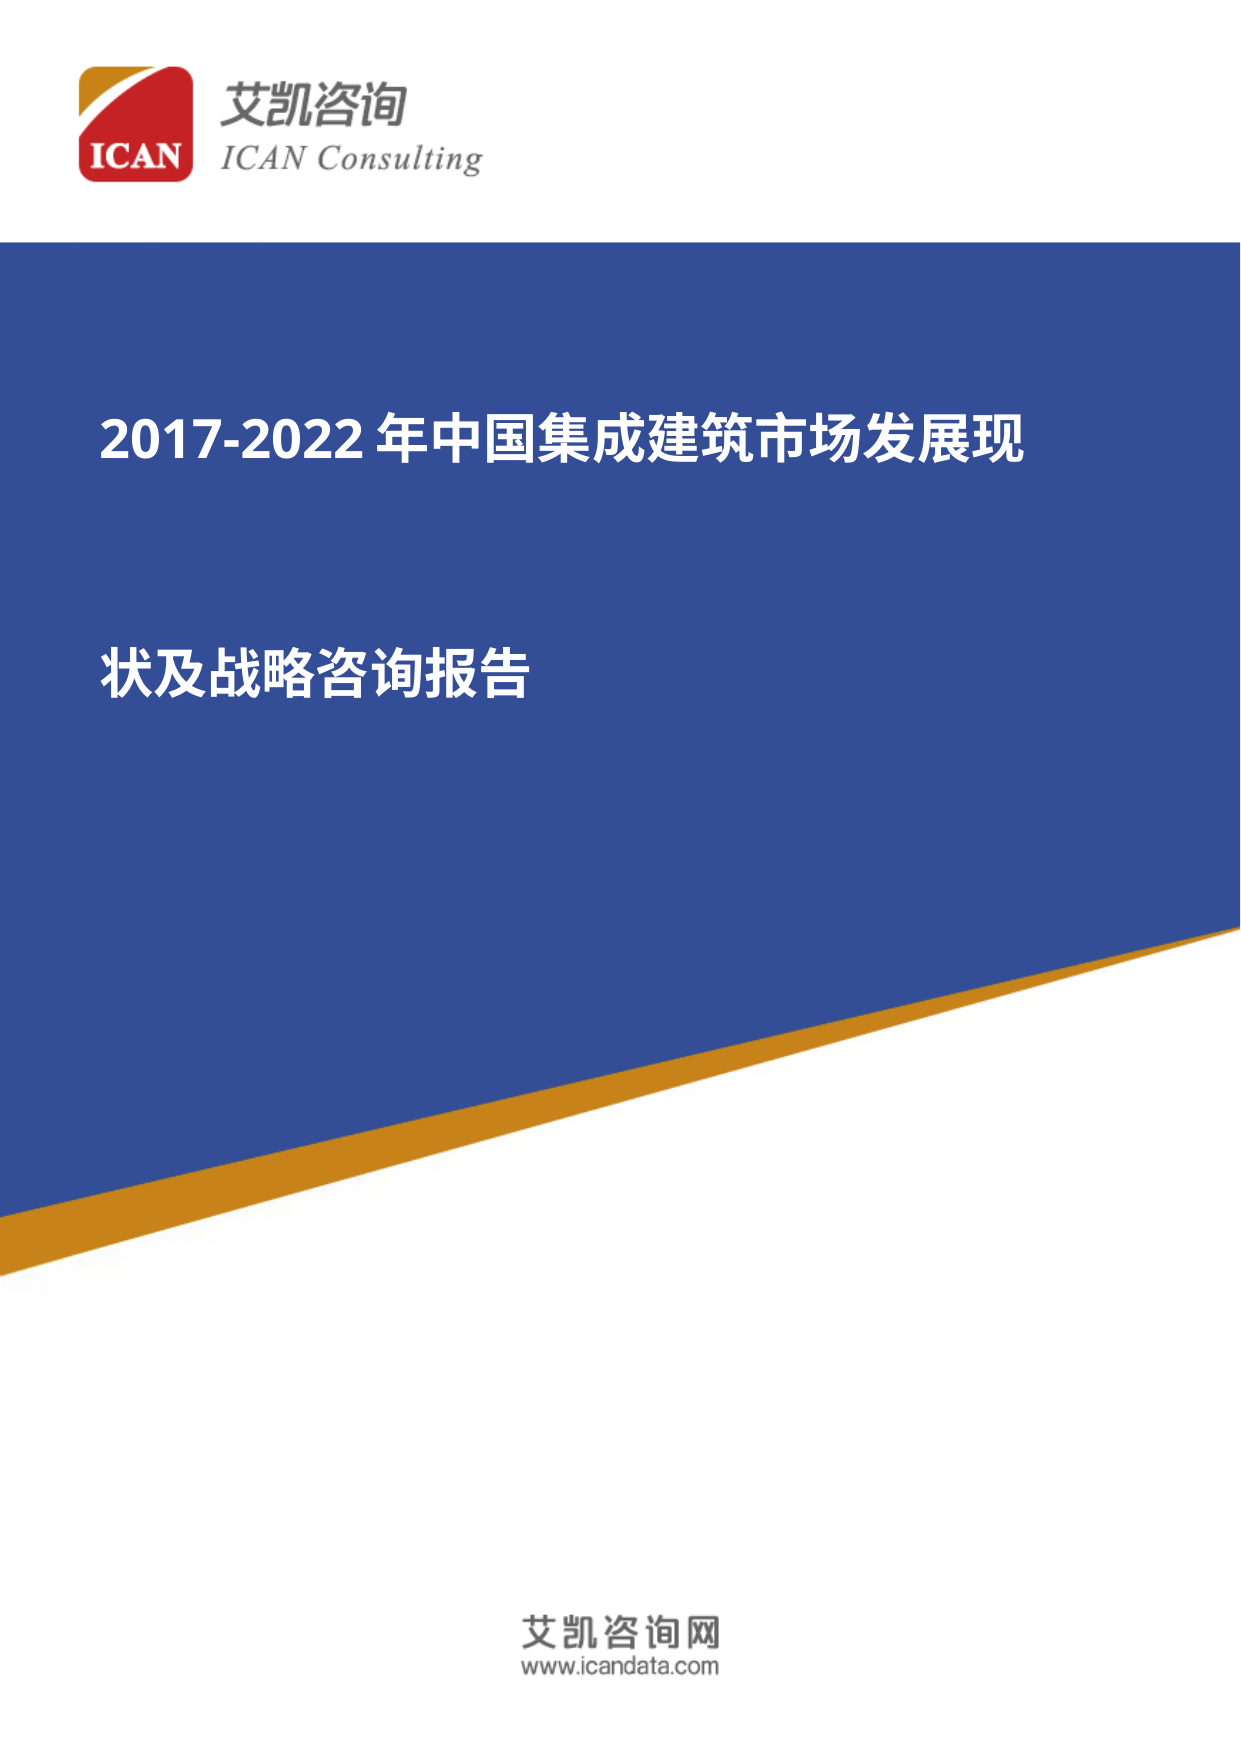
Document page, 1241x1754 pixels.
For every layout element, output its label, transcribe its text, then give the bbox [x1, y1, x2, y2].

subtitle 2017-2022年中国集成建筑市场发展现状及战略咨询报告 [99, 386, 1053, 718]
picture [0, 5, 1241, 1754]
